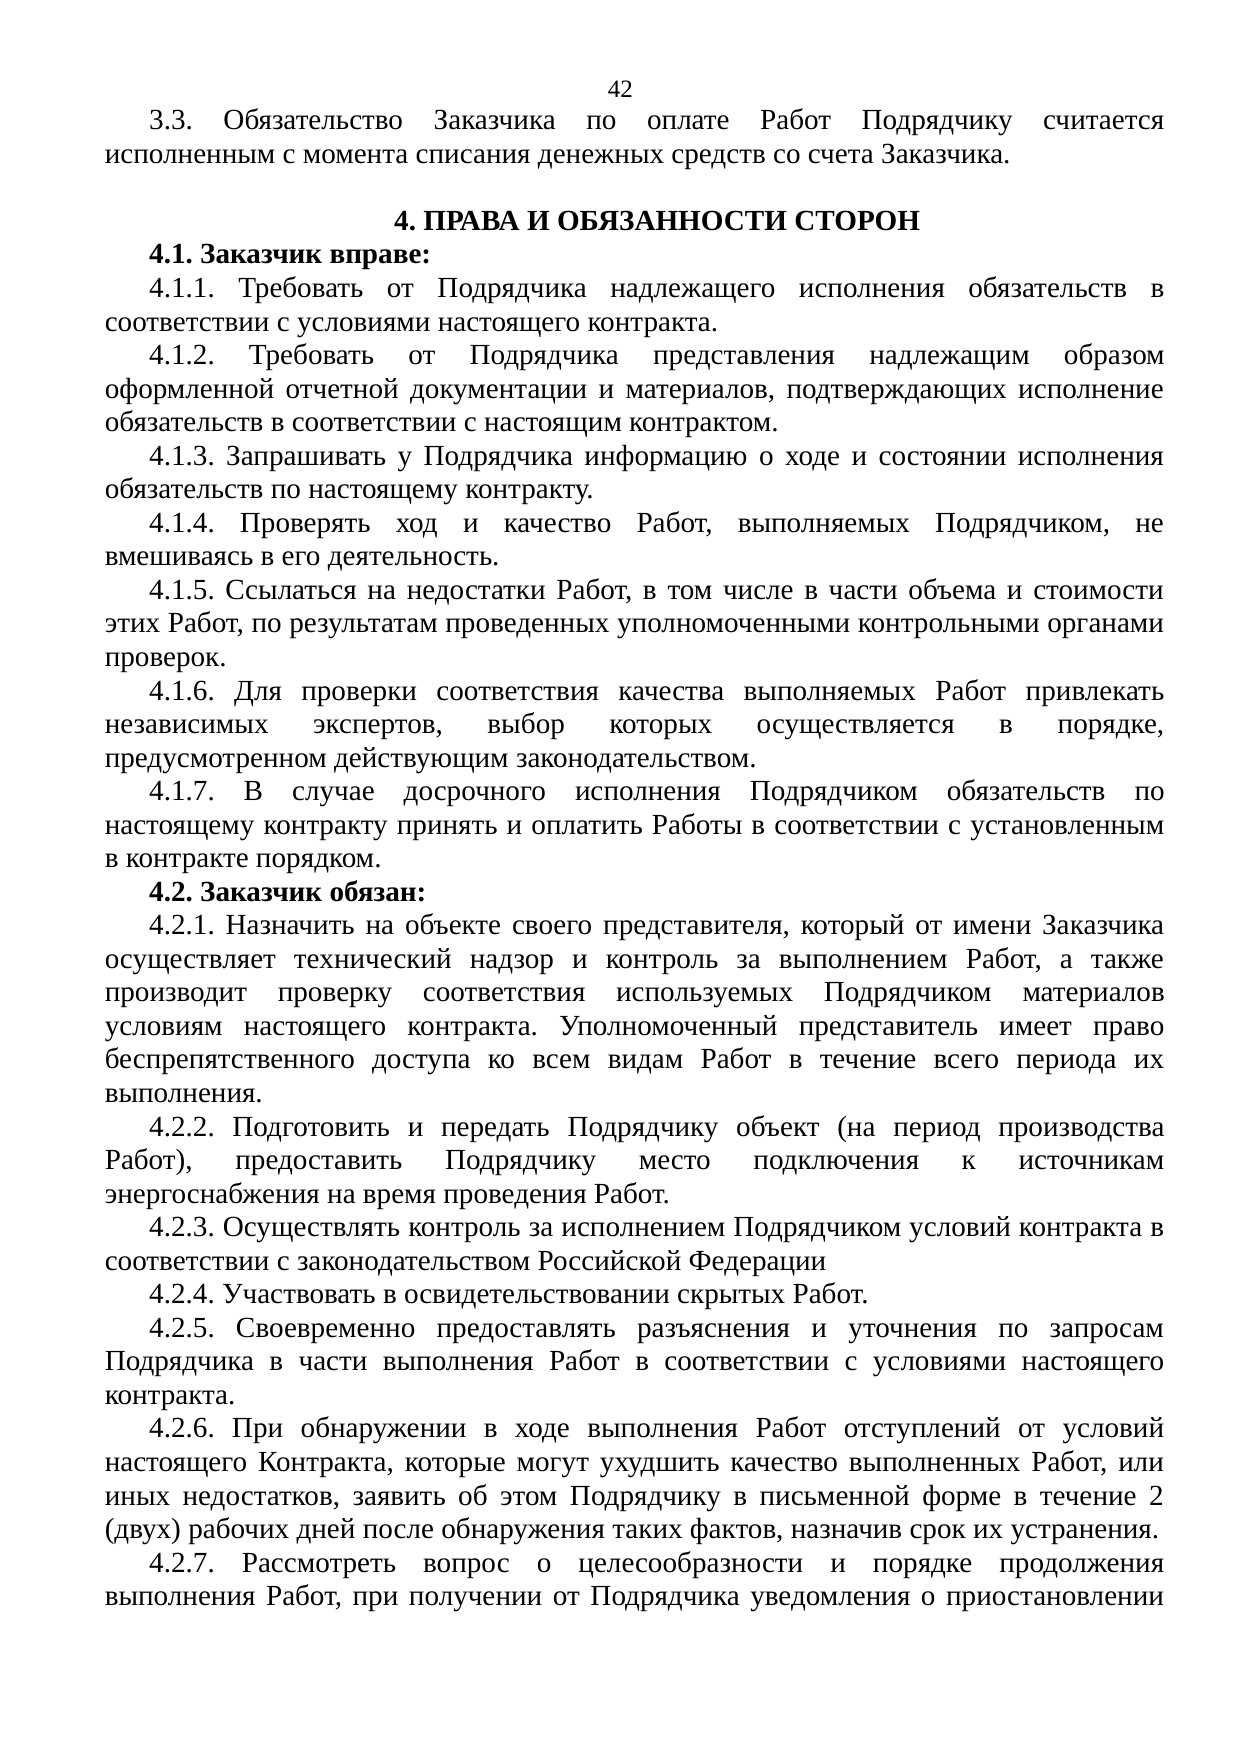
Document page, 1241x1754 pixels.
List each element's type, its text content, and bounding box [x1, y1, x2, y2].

text 4.2.2. Подготовить и передать Подрядчику объект (на период производства Работ), предоставить Подрядчику место подключения к источникам энергоснабжения на время проведения Работ. [104, 1109, 1165, 1209]
text 4.1.2. Требовать от Подрядчика представления надлежащим образом оформленной отчетной документации и материалов, подтверждающих исполнение обязательств в соответствии с настоящим контрактом. [104, 337, 1165, 438]
text 4.2.1. Назначить на объекте своего представителя, который от имени Заказчика осуществляет технический надзор и контроль за выполнением Работ, а также производит проверку соответствия используемых Подрядчиком материалов условиям настоящего контракта. Уполномоченный представитель имеет право беспрепятственного доступа ко всем видам Работ в течение всего периода их выполнения. [104, 907, 1165, 1109]
text 4.1.4. Проверять ход и качество Работ, выполняемых Подрядчиком, не вмешиваясь в его деятельность. [104, 505, 1165, 572]
text 4.1.6. Для проверки соответствия качества выполняемых Работ привлекать независимых экспертов, выбор которых осуществляется в порядке, предусмотренном действующим законодательством. [104, 673, 1165, 773]
text 4.2.3. Осуществлять контроль за исполнением Подрядчиком условий контракта в соответствии с законодательством Российской Федерации [104, 1209, 1165, 1276]
text 4.1.1. Требовать от Подрядчика надлежащего исполнения обязательств в соответствии с условиями настоящего контракта. [104, 270, 1165, 337]
text 4.1.5. Ссылаться на недостатки Работ, в том числе в части объема и стоимости этих Работ, по результатам проведенных уполномоченными контрольными органами проверок. [104, 572, 1165, 673]
text 4.2.4. Участвовать в освидетельствовании скрытых Работ. [104, 1276, 1165, 1310]
text 4.2. Заказчик обязан: [104, 874, 1165, 907]
text 4.2.6. При обнаружении в ходе выполнения Работ отступлений от условий настоящего Контракта, которые могут ухудшить качество выполненных Работ, или иных недостатков, заявить об этом Подрядчику в письменной форме в течение 2 (двух) рабочих дней после обнаружения таких фактов, назначив срок их устранения. [104, 1411, 1165, 1545]
text 4.1.7. В случае досрочного исполнения Подрядчиком обязательств по настоящему контракту принять и оплатить Работы в соответствии с установленным в контракте порядком. [104, 773, 1165, 874]
text 3.3. Обязательство Заказчика по оплате Работ Подрядчику считается исполненным с момента списания денежных средств со счета Заказчика. [104, 102, 1165, 169]
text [104, 1545, 1165, 1612]
text 4.1.3. Запрашивать у Подрядчика информацию о ходе и состоянии исполнения обязательств по настоящему контракту. [104, 438, 1165, 505]
text 4. ПРАВА И ОБЯЗАННОСТИ СТОРОН [104, 203, 1165, 237]
text 4.1. Заказчик вправе: [104, 237, 1165, 270]
text 4.2.5. Своевременно предоставлять разъяснения и уточнения по запросам Подрядчика в части выполнения Работ в соответствии с условиями настоящего контракта. [104, 1310, 1165, 1411]
